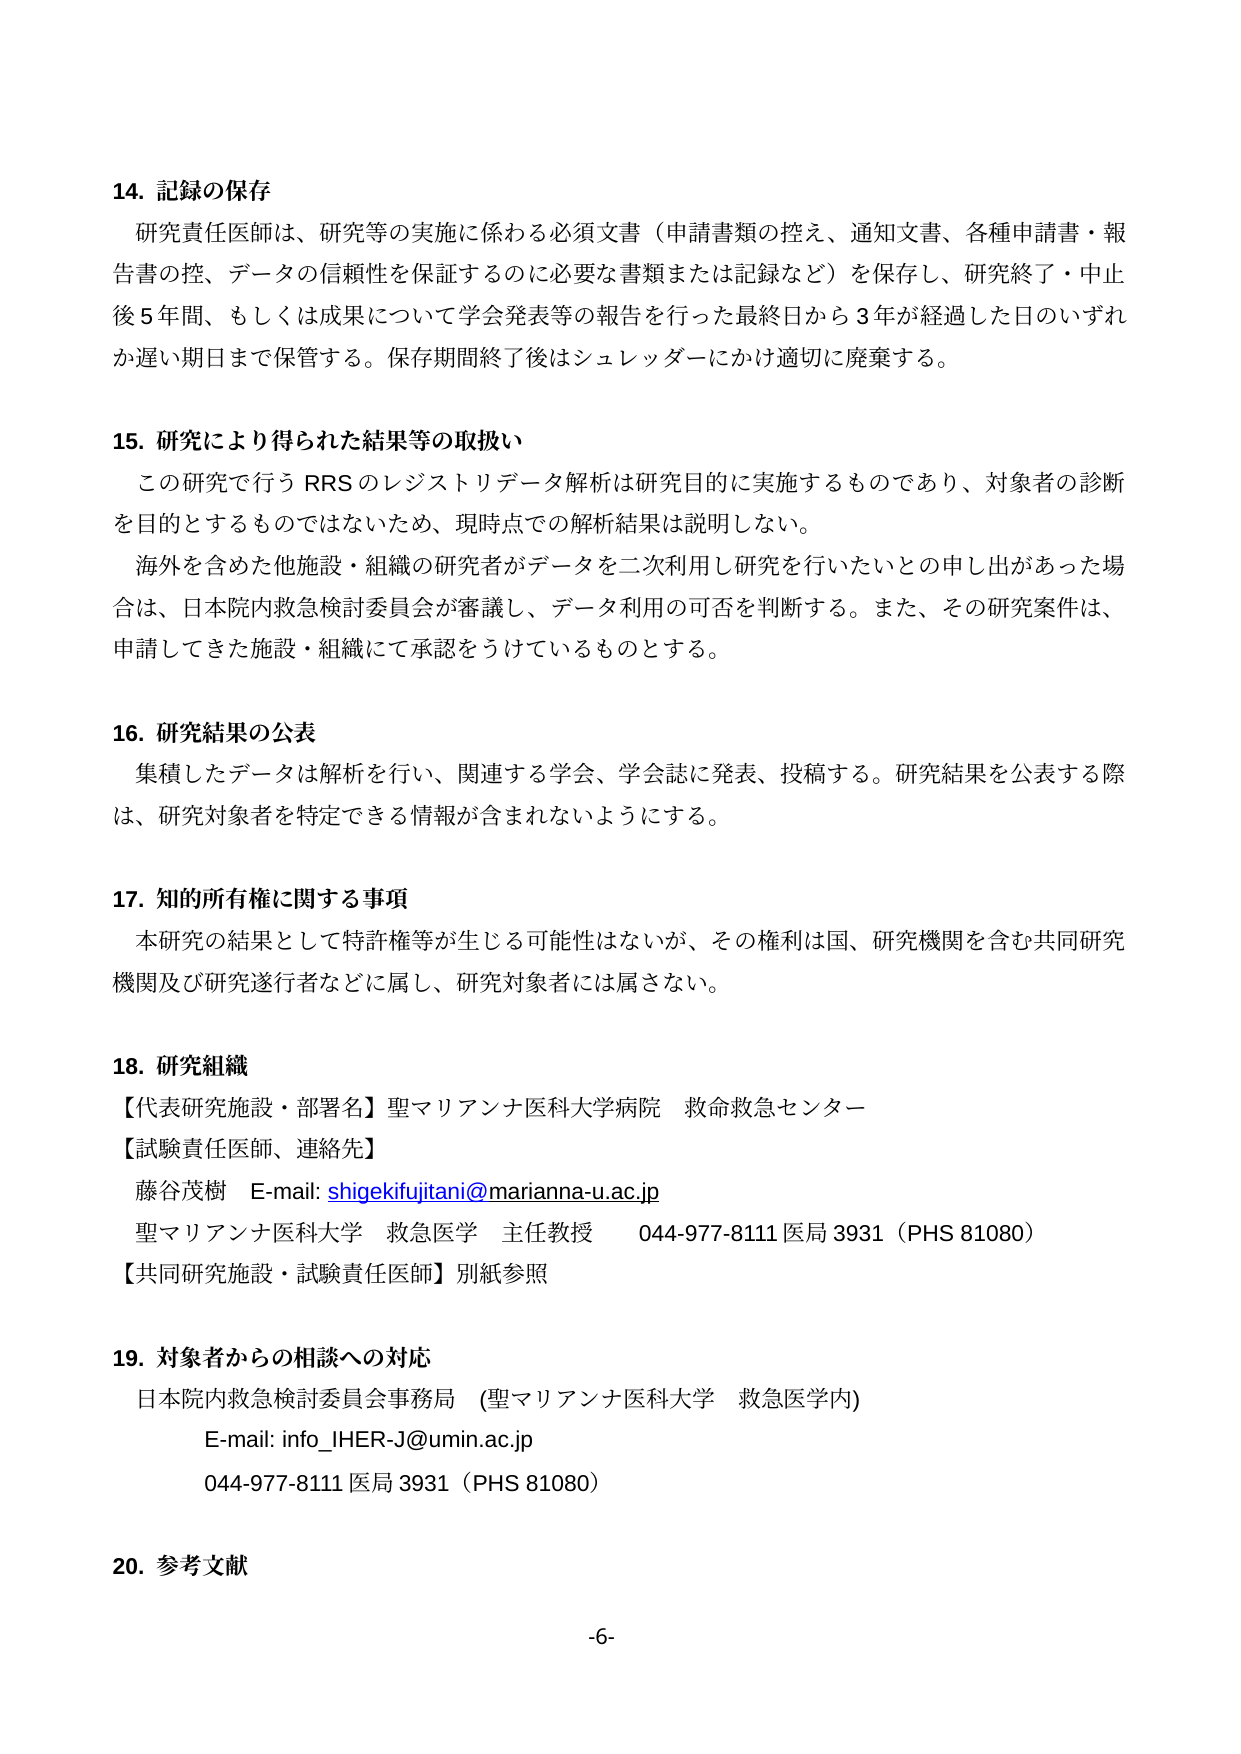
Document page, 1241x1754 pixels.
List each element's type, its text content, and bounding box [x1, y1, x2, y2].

text 海外を含めた他施設・組織の研究者がデータを二次利用し研究を行いたいとの申し出があった場合は、日本院内救急検討委員会が審議し、データ利用の可否を判断する。また、その研究案件は、申請してきた施設・組織にて承認をうけているものとする。 [112, 544, 1128, 669]
list 知的所有権に関する事項 [112, 877, 1128, 919]
text E-mail: info_IHER-J@umin.ac.jp [112, 1419, 1128, 1460]
list 研究により得られた結果等の取扱い [112, 419, 1128, 460]
text 集積したデータは解析を行い、関連する学会、学会誌に発表、投稿する。研究結果を公表する際は、研究対象者を特定できる情報が含まれないようにする。 [112, 752, 1128, 835]
text 日本院内救急検討委員会事務局 (聖マリアンナ医科大学 救急医学内) [112, 1377, 1128, 1419]
text 【代表研究施設・部署名】聖マリアンナ医科大学病院 救命救急センター [112, 1085, 1128, 1127]
list 記録の保存 [112, 169, 1128, 210]
text この研究で行うRRSのレジストリデータ解析は研究目的に実施するものであり、対象者の診断を目的とするものではないため、現時点での解析結果は説明しない。 [112, 460, 1128, 544]
list 研究結果の公表 [112, 710, 1128, 752]
text 044-977-8111医局3931（PHS 81080） [112, 1460, 1128, 1502]
text 藤谷茂樹 E-mail: shigekifujitani@marianna-u.ac.jp [112, 1169, 1128, 1210]
text 【試験責任医師、連絡先】 [112, 1127, 1128, 1169]
text 研究責任医師は、研究等の実施に係わる必須文書（申請書類の控え、通知文書、各種申請書・報告書の控、データの信頼性を保証するのに必要な書類または記録など）を保存し、研究終了・中止後5年間、もしくは成果について学会発表等の報告を行った最終日から3年が経過した日のいずれか遅い期日まで保管する。保存期間終了後はシュレッダーにかけ適切に廃棄する。 [112, 210, 1128, 377]
text 本研究の結果として特許権等が生じる可能性はないが、その権利は国、研究機関を含む共同研究機関及び研究遂行者などに属し、研究対象者には属さない。 [112, 919, 1128, 1002]
text 【共同研究施設・試験責任医師】別紙参照 [112, 1252, 1128, 1294]
list 対象者からの相談への対応 [112, 1335, 1128, 1377]
text 聖マリアンナ医科大学 救急医学 主任教授 044-977-8111医局3931（PHS 81080） [112, 1210, 1128, 1252]
list 研究組織 [112, 1044, 1128, 1085]
list 参考文献 [112, 1544, 1128, 1585]
